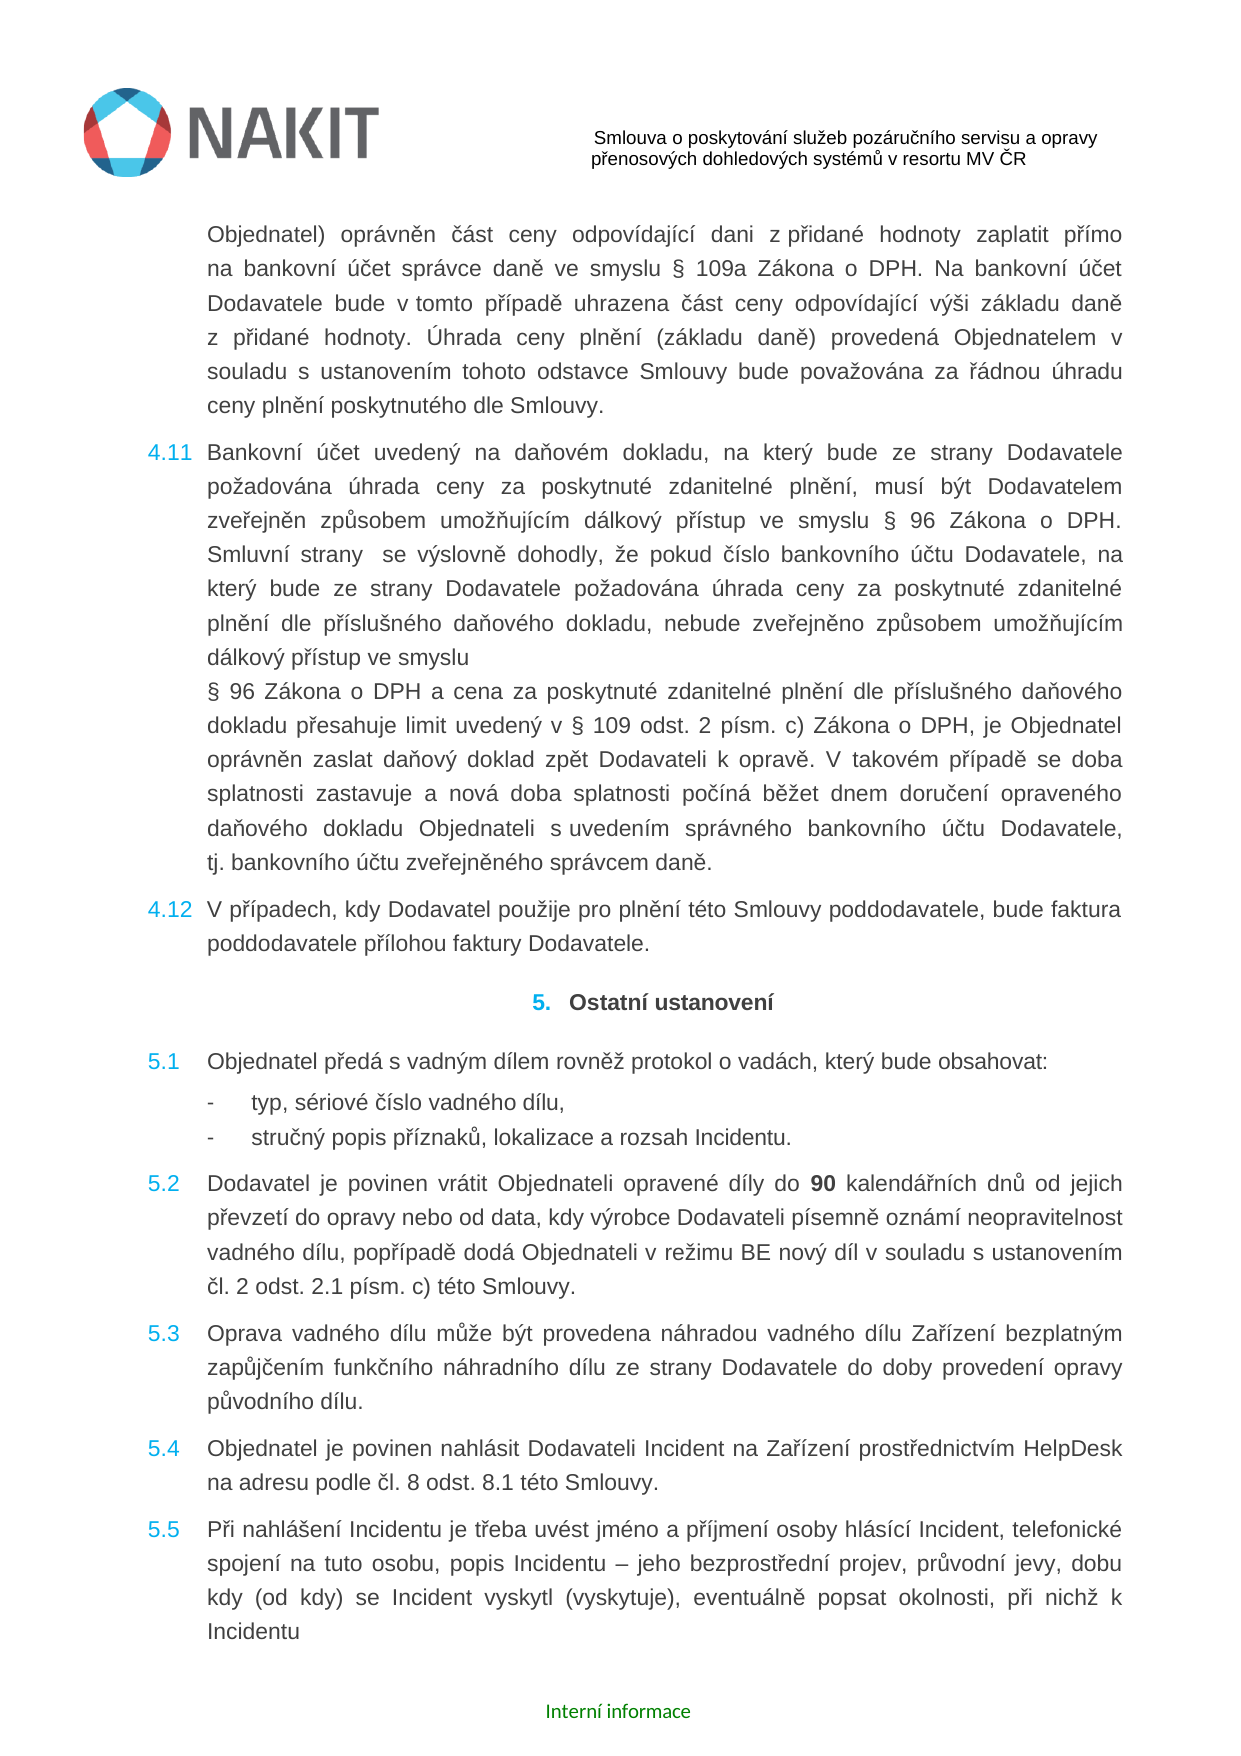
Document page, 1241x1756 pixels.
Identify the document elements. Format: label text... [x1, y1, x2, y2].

picture [83, 88, 379, 177]
list V případech, kdy Dodavatel použije pro plnění této Smlouvy poddodavatele, bude faktura poddodavatele přílohou faktury Dodavatele. [148, 896, 1122, 956]
list stručný popis příznaků, lokalizace a rozsah Incidentu. [207, 1123, 1176, 1151]
list Při nahlášení Incidentu je třeba uvést jméno a příjmení osoby hlásící Incident, telefonické spojení na tuto osobu, popis Incidentu – jeho bezprostřední projev, průvodní jevy, dobu kdy (od kdy) se Incident vyskytl (vyskytuje), eventuálně popsat okolnosti, při nichž k Incidentu [148, 1516, 1123, 1644]
text § 96 Zákona o DPH a cena za poskytnuté zdanitelné plnění dle příslušného daňového dokladu přesahuje limit uvedený v § 109 odst. 2 písm. c) Zákona o DPH, je Objednatel oprávněn zaslat daňový doklad zpět Dodavateli k opravě. V takovém případě se doba splatnosti zastavuje a nová doba splatnosti počíná běžet dnem doručení opraveného daňového dokladu Objednateli s uvedením správného bankovního účtu Dodavatele, tj. bankovního účtu zveřejněného správcem daně. [207, 678, 1123, 875]
list Dodavatel je povinen vrátit Objednateli opravené díly do 90 kalendářních dnů od jejich převzetí do opravy nebo od data, kdy výrobce Dodavateli písemně oznámí neopravitelnost vadného dílu, popřípadě dodá Objednateli v režimu BE nový díl v souladu s ustanovením čl. 2 odst. 2.1 písm. c) této Smlouvy. [148, 1170, 1123, 1299]
list Objednatel je povinen nahlásit Dodavateli Incident na Zařízení prostřednictvím HelpDesk na adresu podle čl. 8 odst. 8.1 této Smlouvy. [148, 1435, 1123, 1495]
list typ, sériové číslo vadného dílu, [207, 1088, 1176, 1117]
list Oprava vadného dílu může být provedena náhradou vadného dílu Zařízení bezplatným zapůjčením funkčního náhradního dílu ze strany Dodavatele do doby provedení opravy původního dílu. [148, 1320, 1123, 1414]
text Objednatel) oprávněn část ceny odpovídající dani z přidané hodnoty zaplatit přímo na bankovní účet správce daně ve smyslu § 109a Zákona o DPH. Na bankovní účet Dodavatele bude v tomto případě uhrazena část ceny odpovídající výši základu daně z přidané hodnoty. Úhrada ceny plnění (základu daně) provedená Objednatelem v souladu s ustanovením tohoto odstavce Smlouvy bude považována za řádnou úhradu ceny plnění poskytnutého dle Smlouvy. [207, 221, 1123, 418]
list Objednatel předá s vadným dílem rovněž protokol o vadách, který bude obsahovat: [148, 1048, 1176, 1074]
subtitle Ostatní ustanovení [532, 989, 1176, 1015]
list Bankovní účet uvedený na daňovém dokladu, na který bude ze strany Dodavatele požadována úhrada ceny za poskytnuté zdanitelné plnění, musí být Dodavatelem zveřejněn způsobem umožňujícím dálkový přístup ve smyslu § 96 Zákona o DPH. Smluvní strany se výslovně dohodly, že pokud číslo bankovního účtu Dodavatele, na který bude ze strany Dodavatele požadována úhrada ceny za poskytnuté zdanitelné plnění dle příslušného daňového dokladu, nebude zveřejněno způsobem umožňujícím dálkový přístup ve smyslu [148, 439, 1123, 670]
